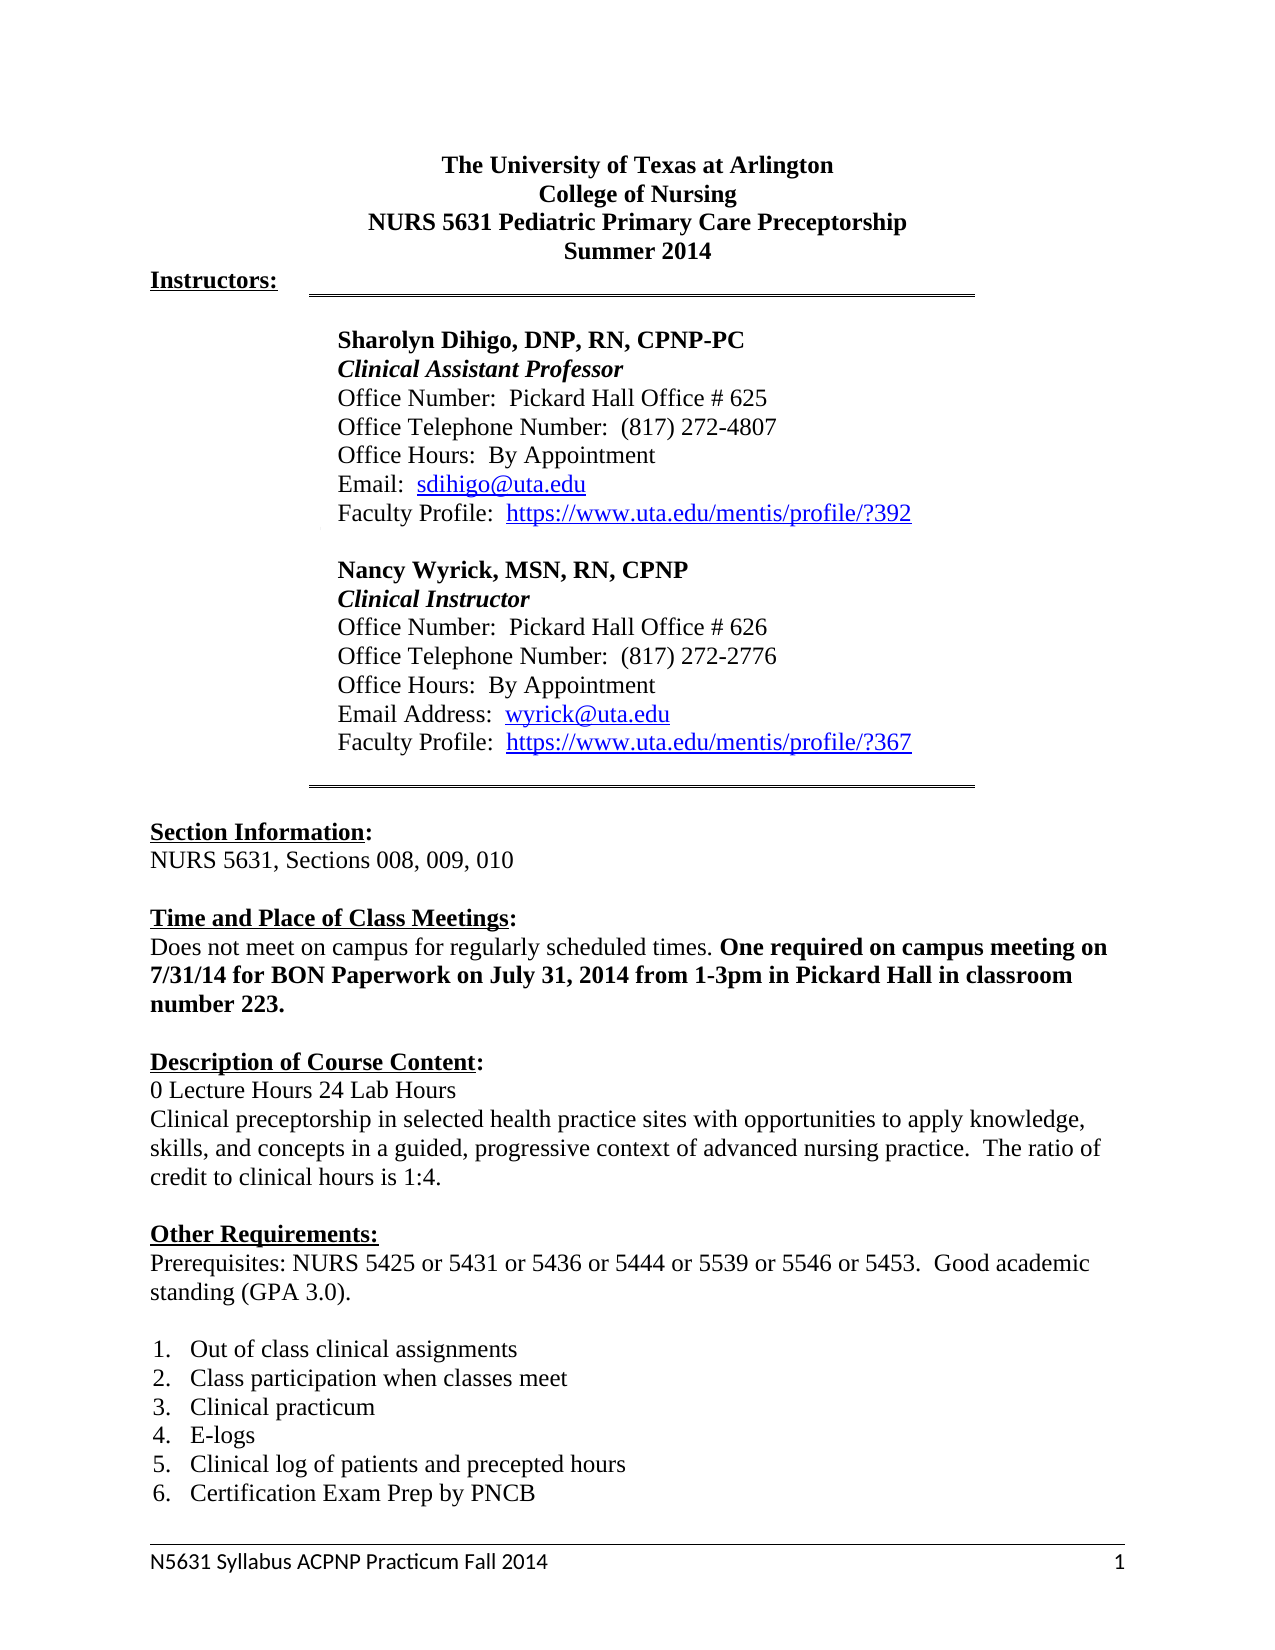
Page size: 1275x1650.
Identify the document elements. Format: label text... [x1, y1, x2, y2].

text Description of Course Content: [150, 1047, 1125, 1076]
text The University of Texas at Arlington [150, 150, 1125, 179]
text Summer 2014 [150, 236, 1125, 265]
text 0 Lecture Hours 24 Lab Hours [150, 1076, 1125, 1104]
list Clinical log of patients and precepted hours [152, 1449, 1125, 1478]
text Clinical preceptorship in selected health practice sites with opportunities to apply knowledge, skills, and concepts in a guided, progressive context of advanced nursing practice. The ratio of credit to clinical hours is 1:4. [150, 1104, 1125, 1191]
list E-logs [152, 1421, 1125, 1449]
text Section Information: [150, 817, 1125, 846]
text Instructors: [150, 265, 1125, 294]
list Out of class clinical assignments [152, 1334, 1125, 1363]
text Other Requirements: [150, 1219, 1125, 1248]
list Class participation when classes meet [152, 1363, 1125, 1392]
table_cell Nancy Wyrick, MSN, RN, CPNP Clinical Instructor Office Number: Pickard Hall Office # 626 Office Telephone Number: (817) 272-2776 Office Hours: By Appointment Email Address: wyrick@uta.edu Faculty Profile: https://www.uta.edu/mentis/profile/?367 [309, 555, 975, 785]
list Certification Exam Prep by PNCB [152, 1478, 1125, 1507]
text Time and Place of Class Meetings: Does not meet on campus for regularly scheduled times. One required on campus meeting on 7/31/14 for BON Paperwork on July 31, 2014 from 1-3pm in Pickard Hall in classroom number 223. [150, 903, 1125, 1018]
list Clinical practicum [152, 1392, 1125, 1421]
text NURS 5631 Pediatric Primary Care Preceptorship [150, 207, 1125, 236]
text College of Nursing [150, 179, 1125, 207]
text NURS 5631, Sections 008, 009, 010 [150, 846, 1125, 874]
text Prerequisites: NURS 5425 or 5431 or 5436 or 5444 or 5539 or 5546 or 5453. Good academic standing (GPA 3.0). [150, 1248, 1125, 1306]
table_header Sharolyn Dihigo, DNP, RN, CPNP-PC Clinical Assistant Professor Office Number: Pickard Hall Office # 625 Office Telephone Number: (817) 272-4807 Office Hours: By Appointment Email: sdihigo@uta.edu Faculty Profile: https://www.uta.edu/mentis/profile/?392 [309, 297, 975, 555]
